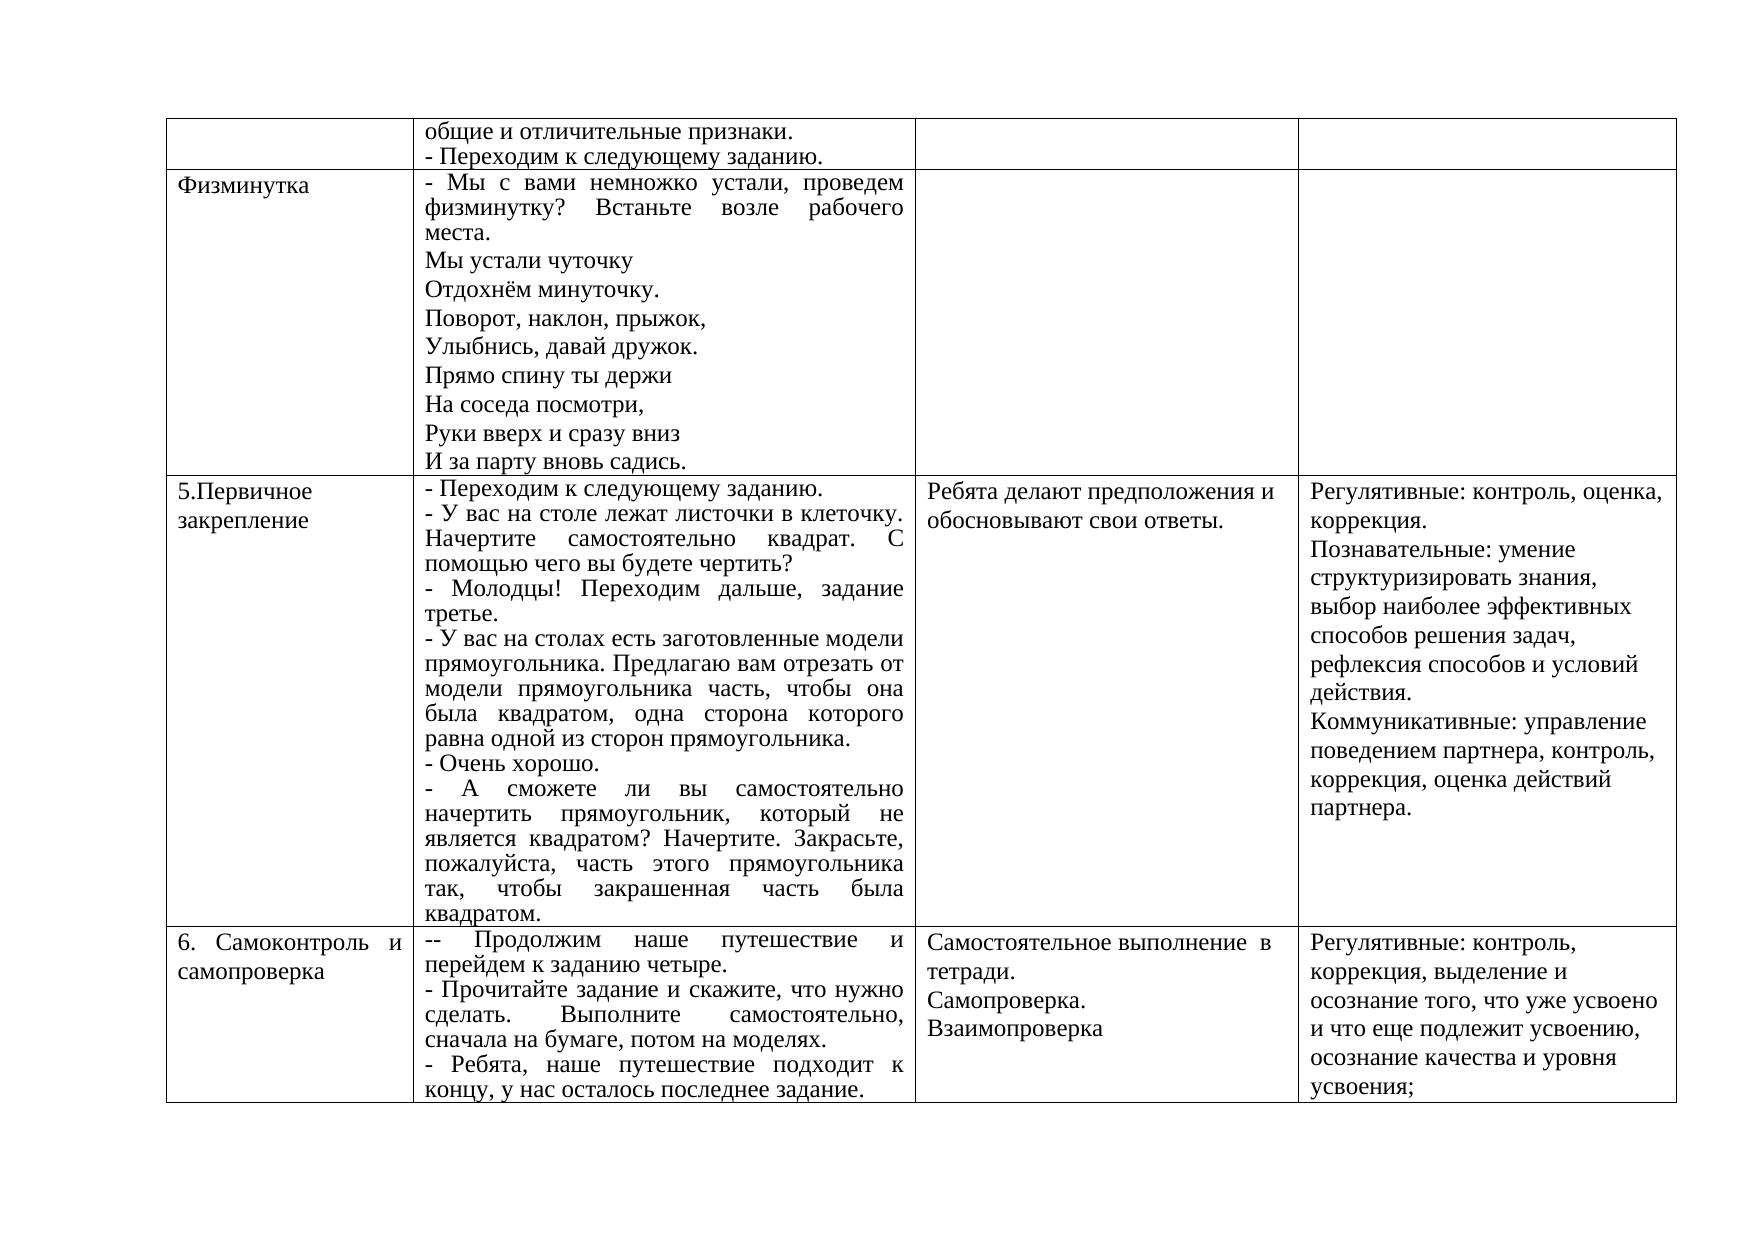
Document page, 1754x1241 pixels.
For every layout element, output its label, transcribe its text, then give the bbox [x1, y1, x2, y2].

table_cell [1299, 170, 1676, 475]
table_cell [916, 119, 1298, 169]
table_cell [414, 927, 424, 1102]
table_cell Физминутка [167, 170, 413, 475]
table_cell 5.Первичное закрепление [167, 476, 413, 926]
table_cell Ребята делают предположения и обосновывают свои ответы. [916, 476, 1298, 926]
table_cell - Мы с вами немножко устали, проведем физминутку? Встаньте возле рабочего места. Мы устали чуточку Отдохнём минуточку. Поворот, наклон, прыжок, Улыбнись, давай дружок. Прямо спину ты держи На соседа посмотри, Руки вверх и сразу вниз И за парту вновь садись. [414, 170, 915, 475]
table_cell [916, 170, 1298, 475]
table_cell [1299, 927, 1676, 1102]
table_cell - Переходим к следующему заданию. - У вас на столе лежат листочки в клеточку. Начертите самостоятельно квадрат. С помощью чего вы будете чертить? - Молодцы! Переходим дальше, задание третье. - У вас на столах есть заготовленные модели прямоугольника. Предлагаю вам отрезать от модели прямоугольника часть, чтобы она была квадратом, одна сторона которого равна одной из сторон прямоугольника. - Очень хорошо. - А сможете ли вы самостоятельно начертить прямоугольник, который не является квадратом? Начертите. Закрасьте, пожалуйста, часть этого прямоугольника так, чтобы закрашенная часть была квадратом. [414, 476, 915, 926]
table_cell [167, 119, 413, 169]
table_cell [414, 119, 915, 169]
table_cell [1299, 119, 1676, 169]
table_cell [916, 927, 1298, 1102]
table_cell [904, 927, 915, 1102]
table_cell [167, 927, 413, 1102]
